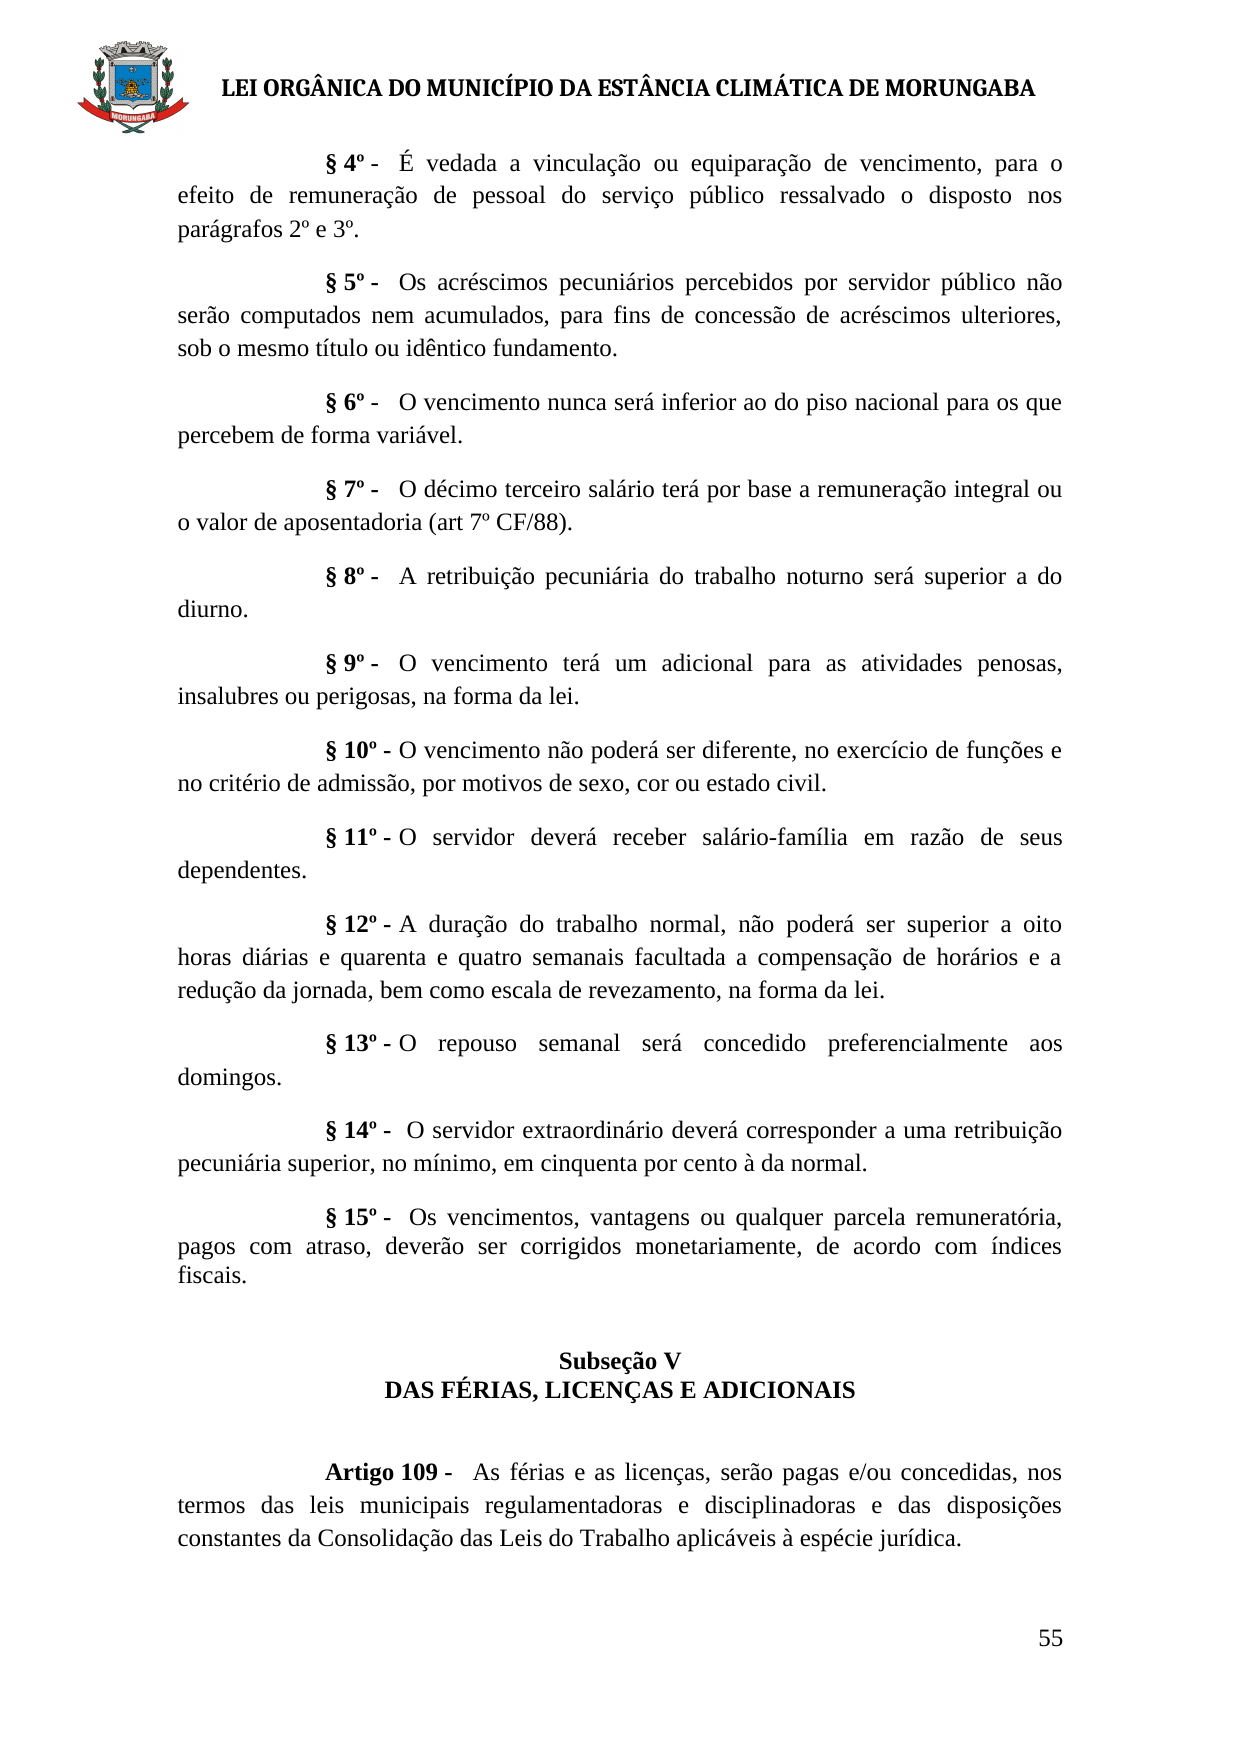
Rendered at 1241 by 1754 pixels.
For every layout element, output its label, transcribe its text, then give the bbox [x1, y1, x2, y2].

text § 4º - É vedada a vinculação ou equiparação de vencimento, para o efeito de remuneração de pessoal do serviço público ressalvado o disposto nos parágrafos 2º e 3º. [177, 148, 1063, 242]
text § 14º - O servidor extraordinário deverá corresponder a uma retribuição pecuniária superior, no mínimo, em cinquenta por cento à da normal. [177, 1115, 1063, 1177]
text DAS FÉRIAS, LICENÇAS E ADICIONAIS [177, 1375, 1063, 1403]
text § 13º - O repouso semanal será concedido preferencialmente aos domingos. [177, 1028, 1063, 1090]
text § 9º - O vencimento terá um adicional para as atividades penosas, insalubres ou perigosas, na forma da lei. [177, 648, 1063, 710]
picture [75, 39, 191, 136]
text § 15º - Os vencimentos, vantagens ou qualquer parcela remuneratória, pagos com atraso, deverão ser corrigidos monetariamente, de acordo com índices fiscais. [177, 1202, 1063, 1288]
text § 6º - O vencimento nunca será inferior ao do piso nacional para os que percebem de forma variável. [177, 387, 1063, 449]
text § 11º - O servidor deverá receber salário-família em razão de seus dependentes. [177, 822, 1063, 883]
text § 5º - Os acréscimos pecuniários percebidos por servidor público não serão computados nem acumulados, para fins de concessão de acréscimos ulteriores, sob o mesmo título ou idêntico fundamento. [177, 267, 1063, 362]
text § 8º - A retribuição pecuniária do trabalho noturno será superior a do diurno. [177, 561, 1063, 623]
text Artigo 109 - As férias e as licenças, serão pagas e/ou concedidas, nos termos das leis municipais regulamentadoras e disciplinadoras e das disposições constantes da Consolidação das Leis do Trabalho aplicáveis à espécie jurídica. [177, 1457, 1063, 1552]
text § 10º - O vencimento não poderá ser diferente, no exercício de funções e no critério de admissão, por motivos de sexo, cor ou estado civil. [177, 735, 1063, 797]
text Subseção V [177, 1346, 1063, 1375]
text § 7º - O décimo terceiro salário terá por base a remuneração integral ou o valor de aposentadoria (art 7º CF/88). [177, 474, 1063, 536]
text § 12º - A duração do trabalho normal, não poderá ser superior a oito horas diárias e quarenta e quatro semanais facultada a compensação de horários e a redução da jornada, bem como escala de revezamento, na forma da lei. [177, 909, 1063, 1003]
